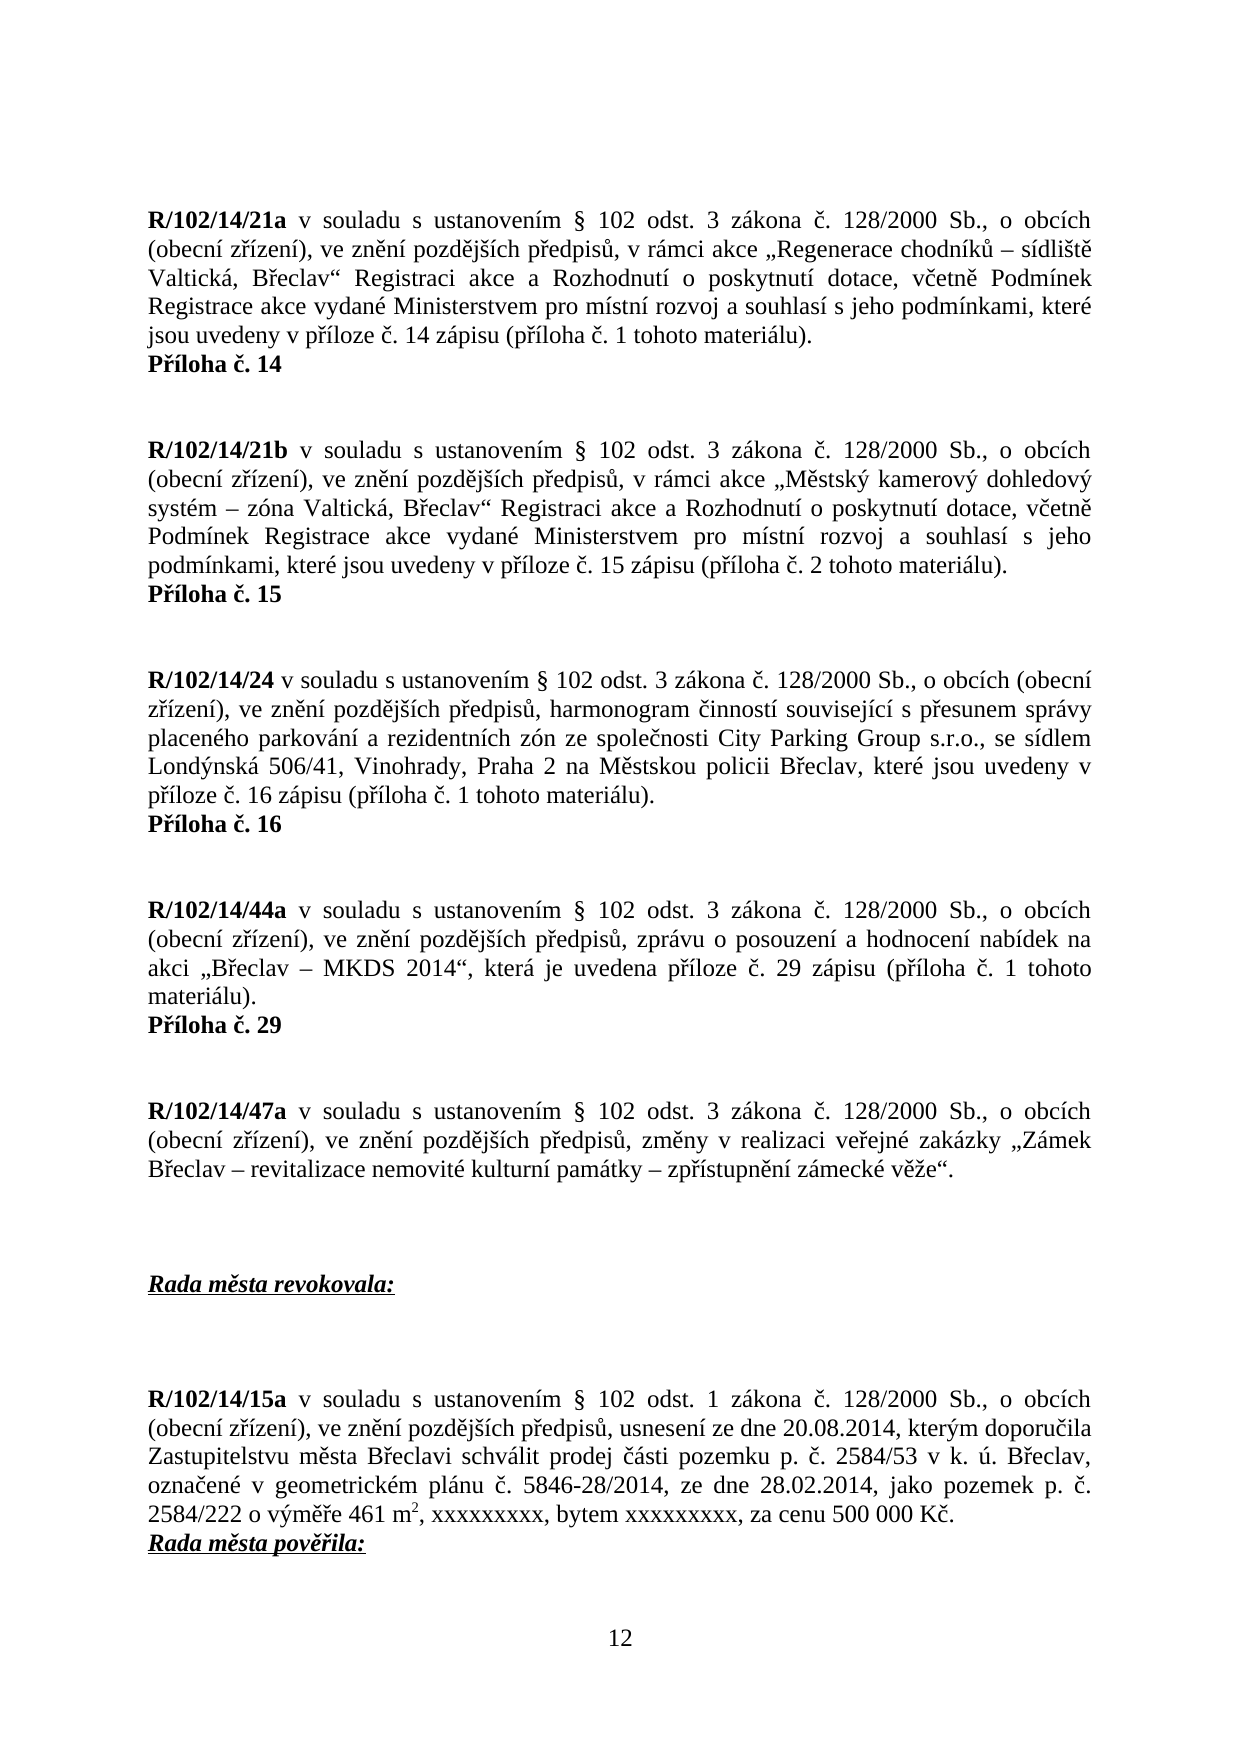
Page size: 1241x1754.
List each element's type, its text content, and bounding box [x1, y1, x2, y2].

text R/102/14/21a v souladu s ustanovením § 102 odst. 3 zákona č. 128/2000 Sb., o obcích (obecní zřízení), ve znění pozdějších předpisů, v rámci akce „Regenerace chodníků – sídliště Valtická, Břeclav“ Registraci akce a Rozhodnutí o poskytnutí dotace, včetně Podmínek Registrace akce vydané Ministerstvem pro místní rozvoj a souhlasí s jeho podmínkami, které jsou uvedeny v příloze č. 14 zápisu (příloha č. 1 tohoto materiálu). [148, 205, 1093, 349]
text R/102/14/44a v souladu s ustanovením § 102 odst. 3 zákona č. 128/2000 Sb., o obcích (obecní zřízení), ve znění pozdějších předpisů, zprávu o posouzení a hodnocení nabídek na akci „Břeclav – MKDS 2014“, která je uvedena příloze č. 29 zápisu (příloha č. 1 tohoto materiálu). [148, 895, 1093, 1010]
text Příloha č. 14 [148, 349, 1093, 378]
text R/102/14/15a v souladu s ustanovením § 102 odst. 1 zákona č. 128/2000 Sb., o obcích (obecní zřízení), ve znění pozdějších předpisů, usnesení ze dne 20.08.2014, kterým doporučila Zastupitelstvu města Břeclavi schválit prodej části pozemku p. č. 2584/53 v k. ú. Břeclav, označené v geometrickém plánu č. 5846-28/2014, ze dne 28.02.2014, jako pozemek p. č. 2584/222 o výměře 461 m2, xxxxxxxxx, bytem xxxxxxxxx, za cenu 500 000 Kč. [148, 1384, 1093, 1528]
text Příloha č. 16 [148, 809, 1093, 838]
text R/102/14/21b v souladu s ustanovením § 102 odst. 3 zákona č. 128/2000 Sb., o obcích (obecní zřízení), ve znění pozdějších předpisů, v rámci akce „Městský kamerový dohledový systém – zóna Valtická, Břeclav“ Registraci akce a Rozhodnutí o poskytnutí dotace, včetně Podmínek Registrace akce vydané Ministerstvem pro místní rozvoj a souhlasí s jeho podmínkami, které jsou uvedeny v příloze č. 15 zápisu (příloha č. 2 tohoto materiálu). [148, 435, 1093, 579]
text Příloha č. 15 [148, 579, 1093, 608]
text Rada města revokovala: [148, 1269, 1093, 1298]
text R/102/14/47a v souladu s ustanovením § 102 odst. 3 zákona č. 128/2000 Sb., o obcích (obecní zřízení), ve znění pozdějších předpisů, změny v realizaci veřejné zakázky „Zámek Břeclav – revitalizace nemovité kulturní památky – zpřístupnění zámecké věže“. [148, 1096, 1093, 1183]
text Příloha č. 29 [148, 1010, 1093, 1039]
text Rada města pověřila: [148, 1528, 1093, 1556]
text R/102/14/24 v souladu s ustanovením § 102 odst. 3 zákona č. 128/2000 Sb., o obcích (obecní zřízení), ve znění pozdějších předpisů, harmonogram činností související s přesunem správy placeného parkování a rezidentních zón ze společnosti City Parking Group s.r.o., se sídlem Londýnská 506/41, Vinohrady, Praha 2 na Městskou policii Břeclav, které jsou uvedeny v příloze č. 16 zápisu (příloha č. 1 tohoto materiálu). [148, 665, 1093, 809]
